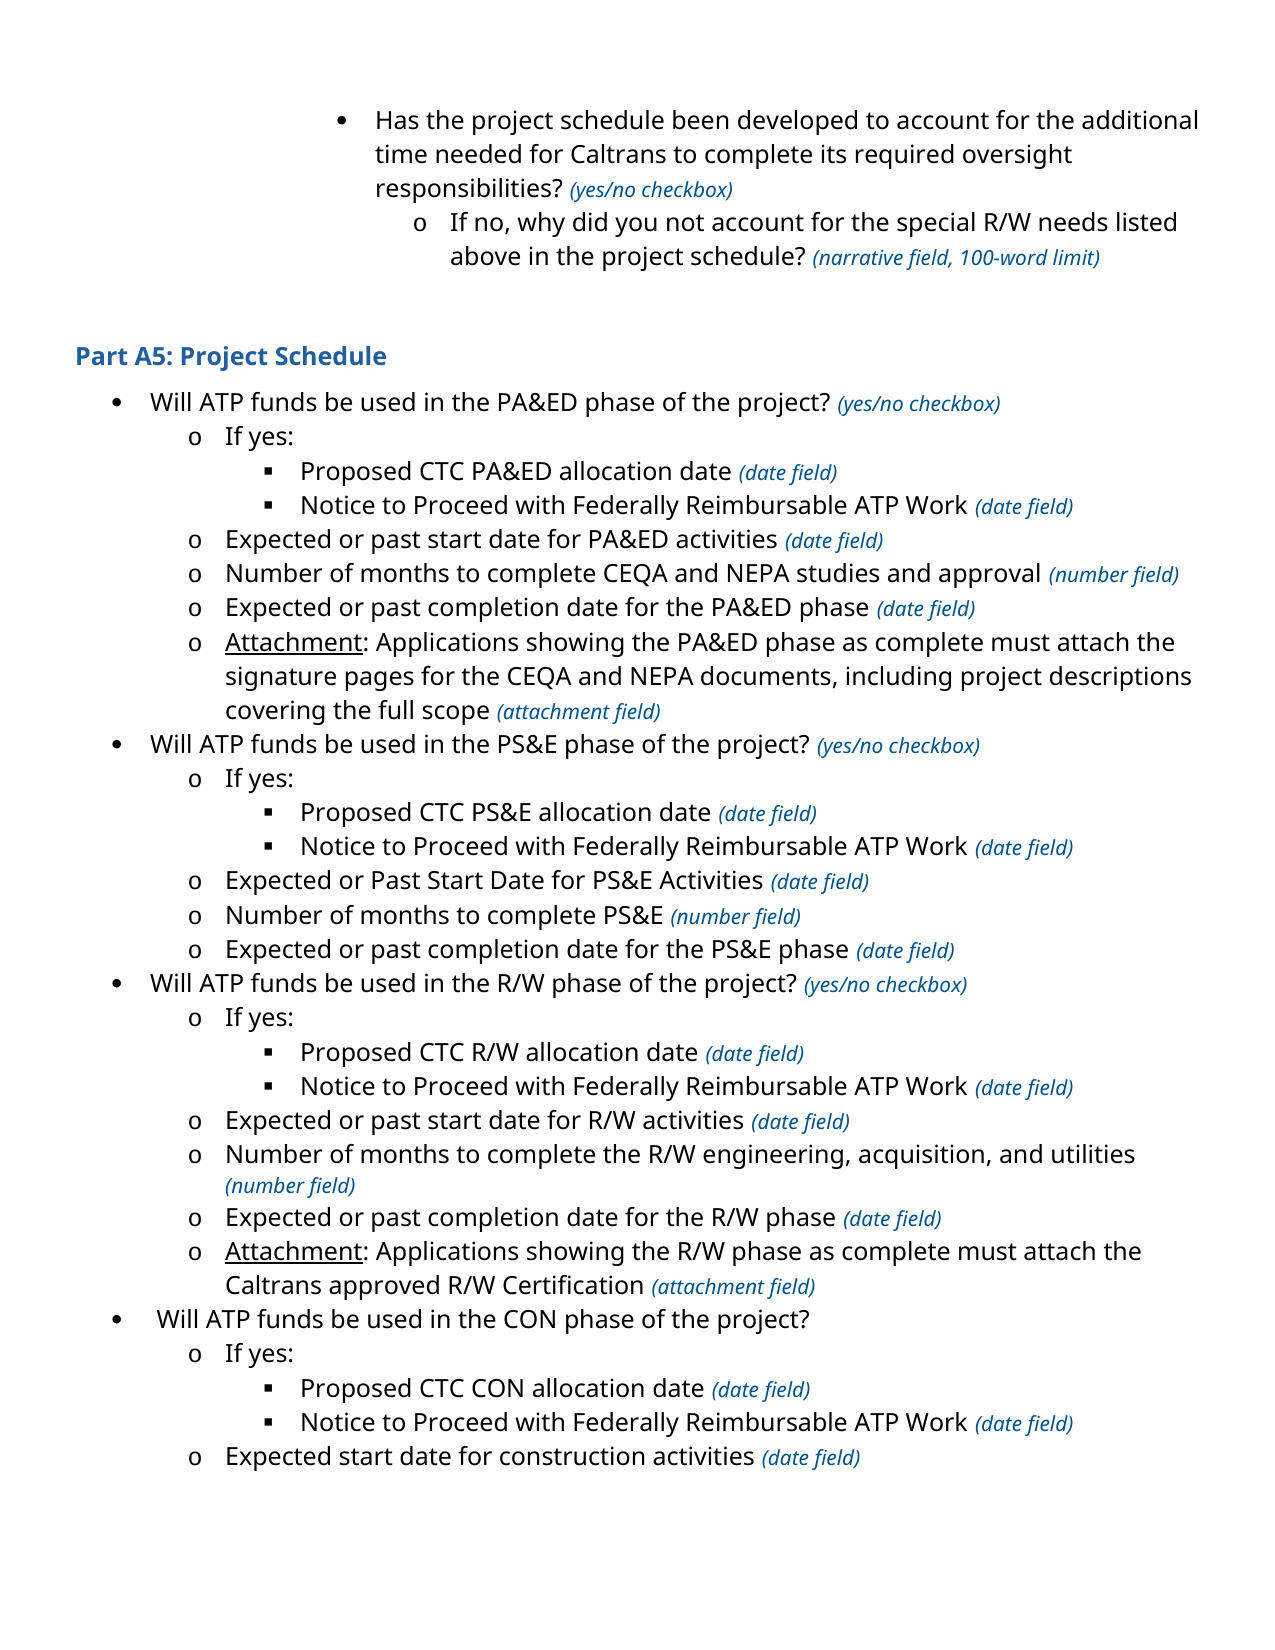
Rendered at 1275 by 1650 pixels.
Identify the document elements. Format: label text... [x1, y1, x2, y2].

list Will ATP funds be used in the PS&E phase of the project? (yes/no checkbox) [112, 727, 1200, 761]
list Attachment: Applications showing the PA&ED phase as complete must attach the signature pages for the CEQA and NEPA documents, including project descriptions covering the full scope (attachment field) [187, 624, 1200, 727]
list Expected or past completion date for the PA&ED phase (date field) [187, 590, 1200, 624]
list Number of months to complete PS&E (number field) [187, 897, 1200, 932]
list Will ATP funds be used in the CON phase of the project? [112, 1302, 1200, 1336]
list Expected or Past Start Date for PS&E Activities (date field) [187, 863, 1200, 897]
list If yes: [187, 1336, 1200, 1370]
list Expected or past completion date for the R/W phase (date field) [187, 1199, 1200, 1233]
list Proposed CTC PS&E allocation date (date field) [262, 795, 1200, 829]
list Expected start date for construction activities (date field) [187, 1438, 1200, 1473]
list If no, why did you not account for the special R/W needs listed above in the project schedule? (narrative field, 100-word limit) [412, 205, 1200, 273]
list If yes: [187, 761, 1200, 795]
list Has the project schedule been developed to account for the additional time needed for Caltrans to complete its required oversight responsibilities? (yes/no checkbox) [337, 102, 1200, 205]
list Expected or past start date for PA&ED activities (date field) [187, 521, 1200, 556]
list Proposed CTC PA&ED allocation date (date field) [262, 453, 1200, 487]
list Expected or past start date for R/W activities (date field) [187, 1102, 1200, 1137]
list If yes: [187, 419, 1200, 453]
list Number of months to complete the R/W engineering, acquisition, and utilities (number field) [187, 1137, 1200, 1199]
list Notice to Proceed with Federally Reimbursable ATP Work (date field) [262, 487, 1200, 521]
list Notice to Proceed with Federally Reimbursable ATP Work (date field) [262, 829, 1200, 863]
list Will ATP funds be used in the R/W phase of the project? (yes/no checkbox) [112, 966, 1200, 1000]
list Proposed CTC R/W allocation date (date field) [262, 1034, 1200, 1068]
list If yes: [187, 1000, 1200, 1034]
text Part A5: Project Schedule [75, 338, 1200, 372]
list Expected or past completion date for the PS&E phase (date field) [187, 932, 1200, 966]
list Notice to Proceed with Federally Reimbursable ATP Work (date field) [262, 1404, 1200, 1438]
list Attachment: Applications showing the R/W phase as complete must attach the Caltrans approved R/W Certification (attachment field) [187, 1233, 1200, 1302]
list Proposed CTC CON allocation date (date field) [262, 1370, 1200, 1404]
list Notice to Proceed with Federally Reimbursable ATP Work (date field) [262, 1068, 1200, 1102]
list Number of months to complete CEQA and NEPA studies and approval (number field) [187, 556, 1200, 590]
list Will ATP funds be used in the PA&ED phase of the project? (yes/no checkbox) [112, 385, 1200, 419]
